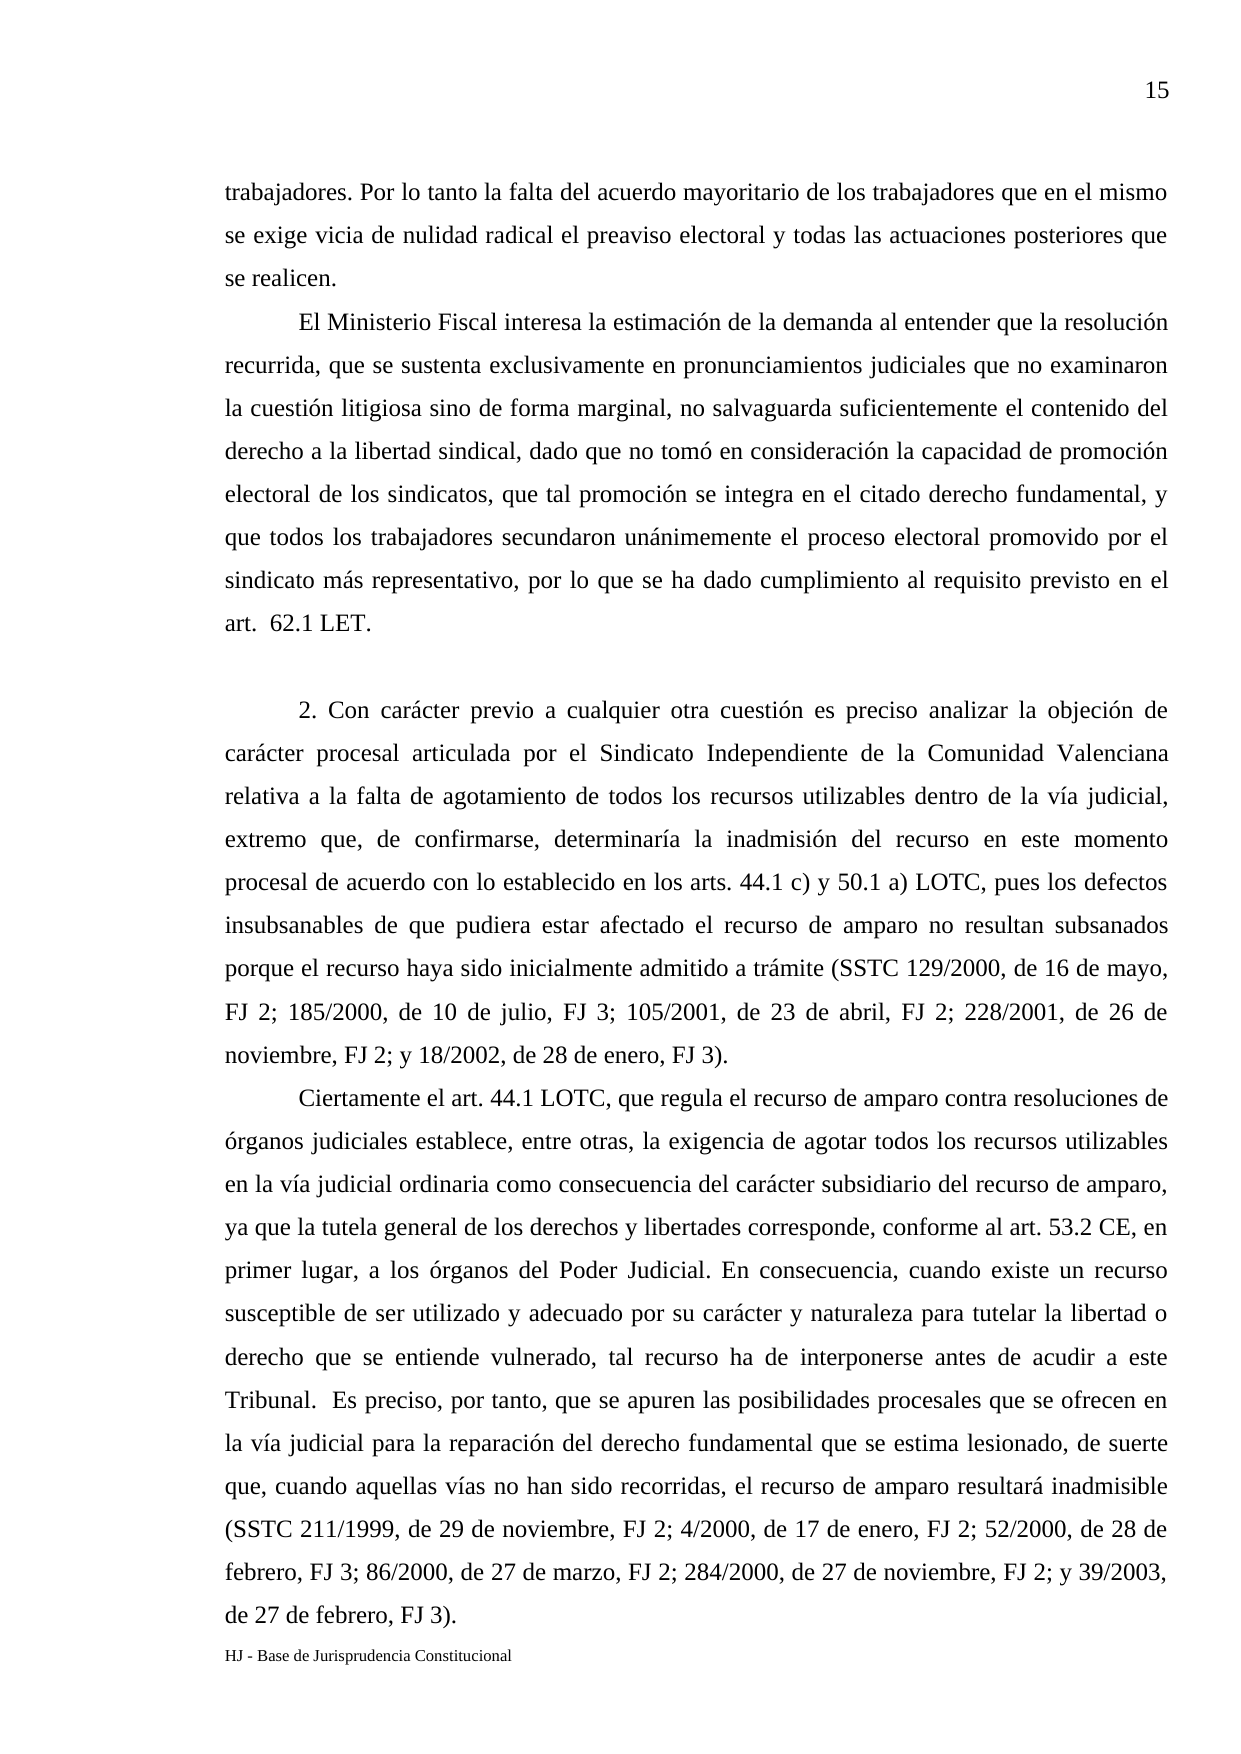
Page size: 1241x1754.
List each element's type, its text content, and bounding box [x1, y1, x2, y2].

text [224, 177, 1169, 292]
text Ciertamente el art. 44.1 LOTC, que regula el recurso de amparo contra resoluciones de órganos judiciales establece, entre otras, la exigencia de agotar todos los recursos utilizables en la vía judicial ordinaria como consecuencia del carácter subsidiario del recurso de amparo, ya que la tutela general de los derechos y libertades corresponde, conforme al art. 53.2 CE, en primer lugar, a los órganos del Poder Judicial. En consecuencia, cuando existe un recurso susceptible de ser utilizado y adecuado por su carácter y naturaleza para tutelar la libertad o derecho que se entiende vulnerado, tal recurso ha de interponerse antes de acudir a este Tribunal. Es preciso, por tanto, que se apuren las posibilidades procesales que se ofrecen en la vía judicial para la reparación del derecho fundamental que se estima lesionado, de suerte que, cuando aquellas vías no han sido recorridas, el recurso de amparo resultará inadmisible (SSTC 211/1999, de 29 de noviembre, FJ 2; 4/2000, de 17 de enero, FJ 2; 52/2000, de 28 de febrero, FJ 3; 86/2000, de 27 de marzo, FJ 2; 284/2000, de 27 de noviembre, FJ 2; y 39/2003, de 27 de febrero, FJ 3). [224, 1083, 1169, 1629]
text El Ministerio Fiscal interesa la estimación de la demanda al entender que la resolución recurrida, que se sustenta exclusivamente en pronunciamientos judiciales que no examinaron la cuestión litigiosa sino de forma marginal, no salvaguarda suficientemente el contenido del derecho a la libertad sindical, dado que no tomó en consideración la capacidad de promoción electoral de los sindicatos, que tal promoción se integra en el citado derecho fundamental, y que todos los trabajadores secundaron unánimemente el proceso electoral promovido por el sindicato más representativo, por lo que se ha dado cumplimiento al requisito previsto en el art. 62.1 LET. [224, 307, 1169, 637]
text 2. Con carácter previo a cualquier otra cuestión es preciso analizar la objeción de carácter procesal articulada por el Sindicato Independiente de la Comunidad Valenciana relativa a la falta de agotamiento de todos los recursos utilizables dentro de la vía judicial, extremo que, de confirmarse, determinaría la inadmisión del recurso en este momento procesal de acuerdo con lo establecido en los arts. 44.1 c) y 50.1 a) LOTC, pues los defectos insubsanables de que pudiera estar afectado el recurso de amparo no resultan subsanados porque el recurso haya sido inicialmente admitido a trámite (SSTC 129/2000, de 16 de mayo, FJ 2; 185/2000, de 10 de julio, FJ 3; 105/2001, de 23 de abril, FJ 2; 228/2001, de 26 de noviembre, FJ 2; y 18/2002, de 28 de enero, FJ 3). [224, 695, 1169, 1068]
